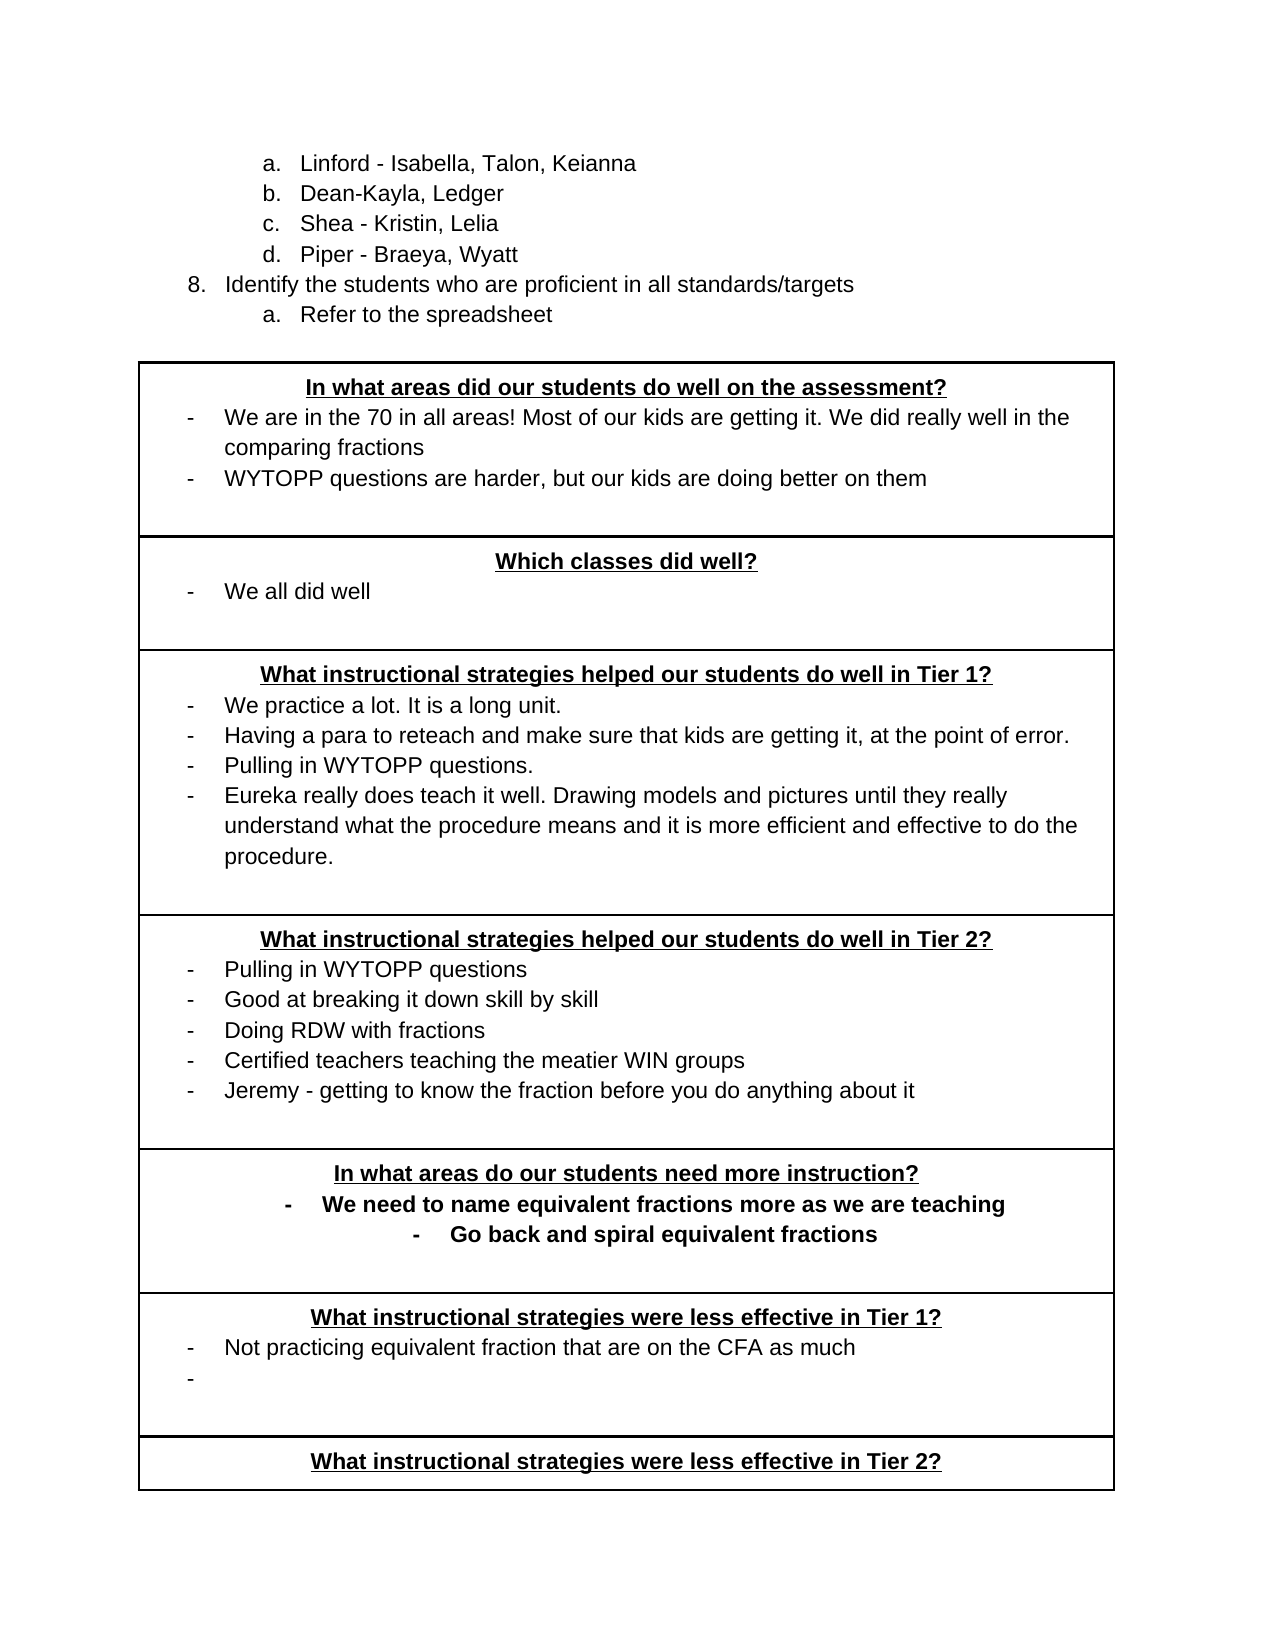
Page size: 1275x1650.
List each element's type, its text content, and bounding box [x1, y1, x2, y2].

list Identify the students who are proficient in all standards/targets [187, 271, 1125, 297]
list Shea - Kristin, Lelia [262, 210, 1125, 237]
list Dean-Kayla, Ledger [262, 180, 1125, 207]
table_header In what areas did our students do well on the assessment? We are in the 70 in all areas! Most of our kids are getting it. We did really well in the comparing fractions WYTOPP questions are harder, but our kids are doing better on them [140, 364, 1113, 535]
list Piper - Braeya, Wyatt [262, 241, 1125, 267]
table_cell What instructional strategies helped our students do well in Tier 1? We practice a lot. It is a long unit. Having a para to reteach and make sure that kids are getting it, at the point of error. Pulling in WYTOPP questions. Eureka really does teach it well. Drawing models and pictures until they really understand what the procedure means and it is more efficient and effective to do the procedure. [140, 651, 1113, 913]
table_cell In what areas do our students need more instruction? We need to name equivalent fractions more as we are teaching Go back and spiral equivalent fractions [140, 1150, 1113, 1292]
table_cell Which classes did well? We all did well [140, 538, 1113, 649]
table_cell What instructional strategies helped our students do well in Tier 2? Pulling in WYTOPP questions Good at breaking it down skill by skill Doing RDW with fractions Certified teachers teaching the meatier WIN groups Jeremy - getting to know the fraction before you do anything about it [140, 916, 1113, 1148]
list Linford - Isabella, Talon, Keianna [262, 150, 1125, 176]
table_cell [140, 1438, 1113, 1488]
table_cell What instructional strategies were less effective in Tier 1? Not practicing equivalent fraction that are on the CFA as much [140, 1294, 1113, 1435]
list Refer to the spreadsheet [262, 301, 1125, 327]
